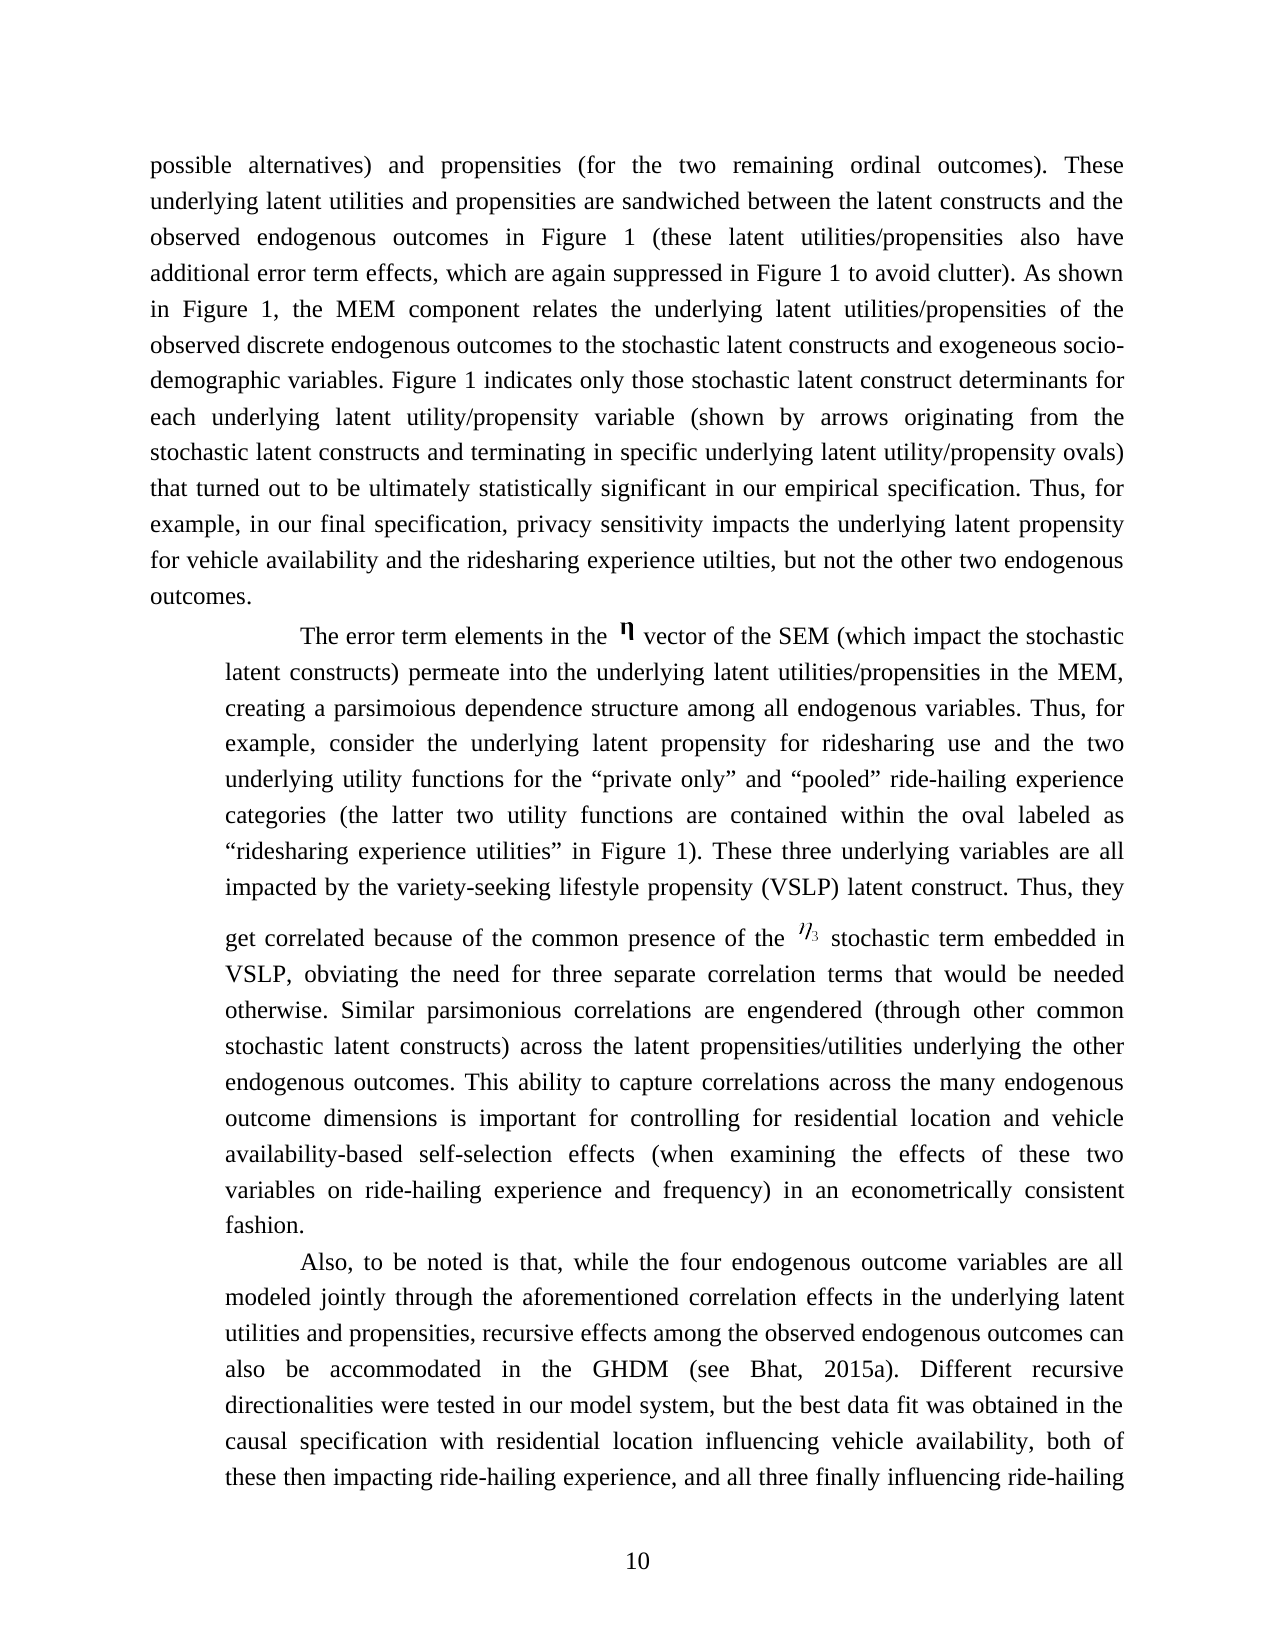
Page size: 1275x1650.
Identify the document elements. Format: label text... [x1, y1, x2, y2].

text The error term elements in the vector of the SEM (which impact the stochastic latent constructs) permeate into the underlying latent utilities/propensities in the MEM, creating a parsimoious dependence structure among all endogenous variables. Thus, for example, consider the underlying latent propensity for ridesharing use and the two underlying utility functions for the “private only” and “pooled” ride-hailing experience categories (the latter two utility functions are contained within the oval labeled as “ridesharing experience utilities” in Figure 1). These three underlying variables are all impacted by the variety-seeking lifestyle propensity (VSLP) latent construct. Thus, they get correlated because of the common presence of the stochastic term embedded in VSLP, obviating the need for three separate correlation terms that would be needed otherwise. Similar parsimonious correlations are engendered (through other common stochastic latent constructs) across the latent propensities/utilities underlying the other endogenous outcomes. This ability to capture correlations across the many endogenous outcome dimensions is important for controlling for residential location and vehicle availability-based self-selection effects (when examining the effects of these two variables on ride-hailing experience and frequency) in an econometrically consistent fashion. [225, 617, 1125, 1239]
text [225, 1247, 1125, 1491]
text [150, 150, 1125, 610]
